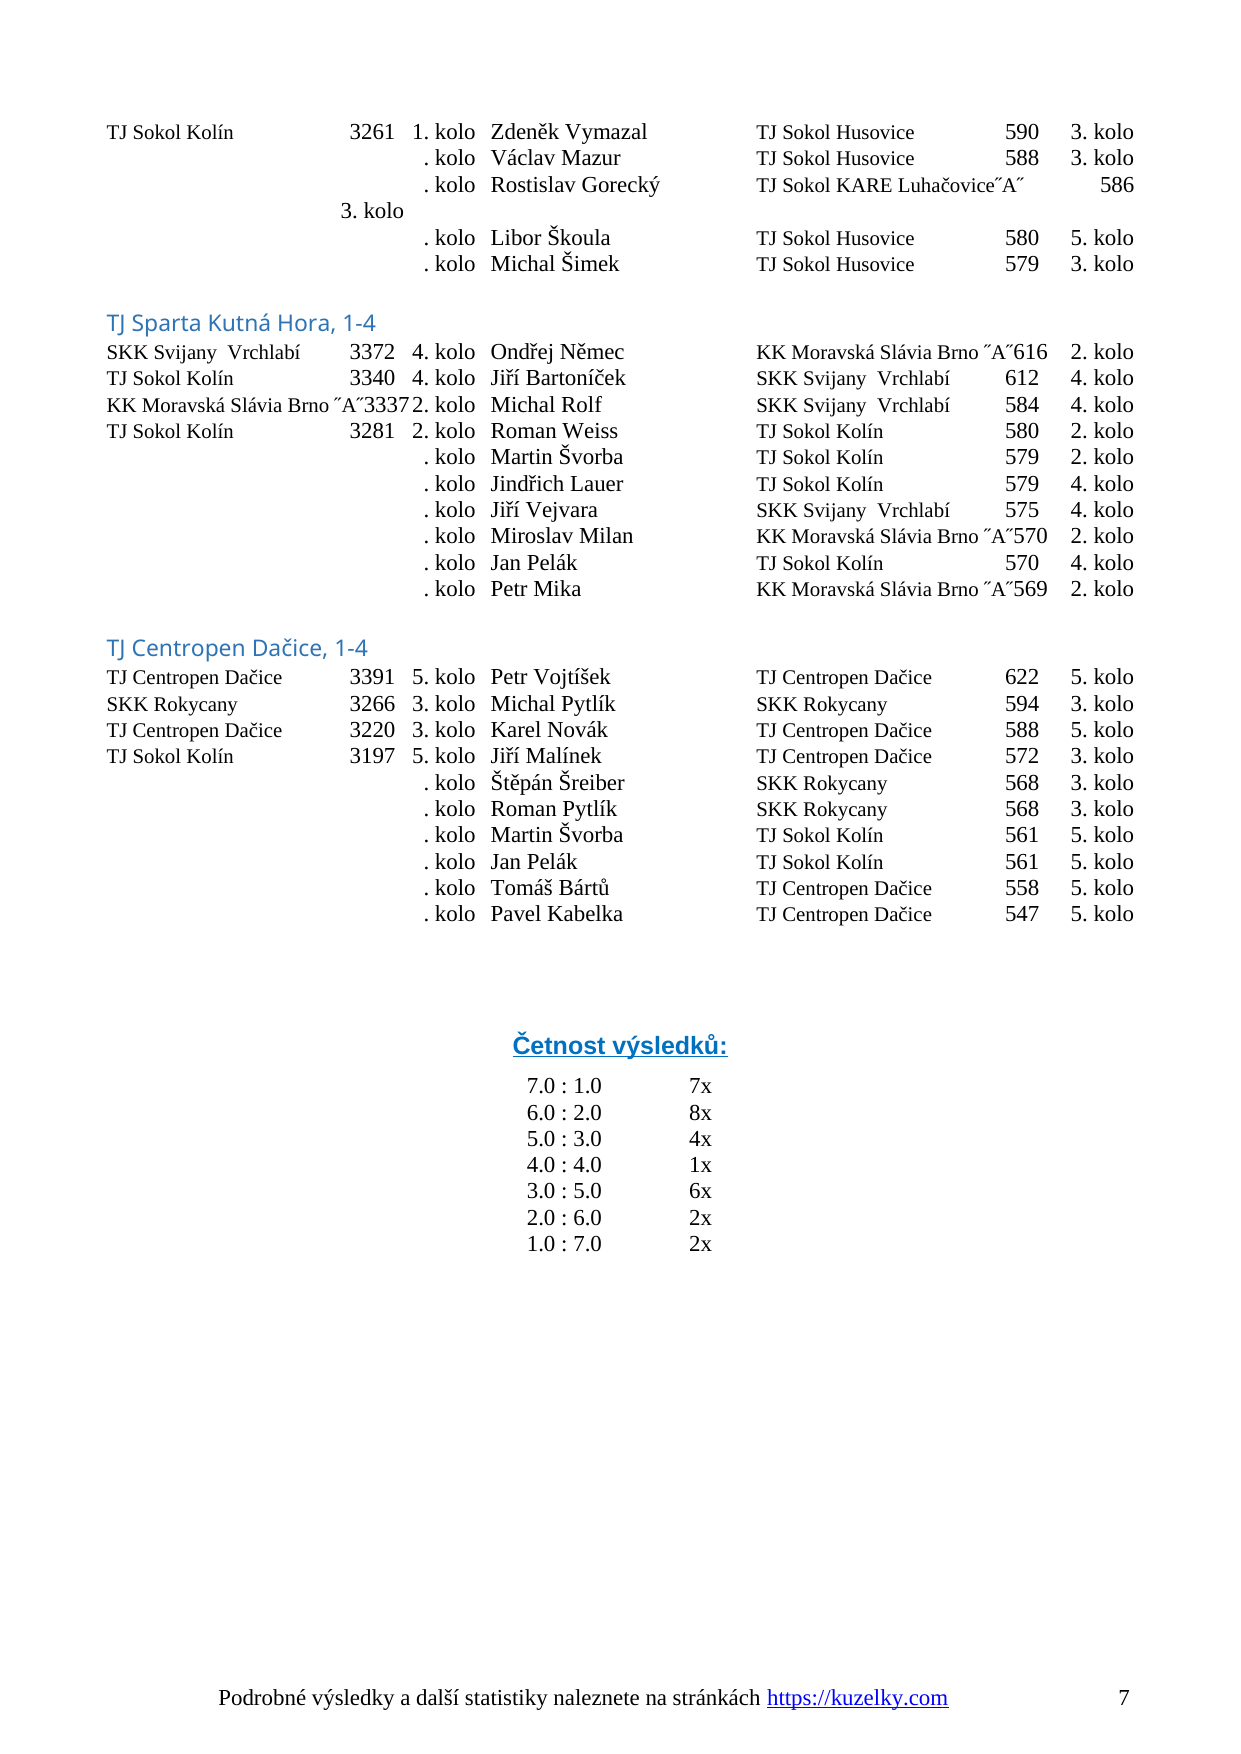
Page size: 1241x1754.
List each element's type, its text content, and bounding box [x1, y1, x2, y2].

text TJ Centropen Dačice 3220 3. kolo Karel Novák TJ Centropen Dačice 588 5. kolo [106, 716, 1134, 742]
text 3.0 : 5.0 6x [106, 1178, 1134, 1204]
text . kolo Libor Škoula TJ Sokol Husovice 580 5. kolo [106, 223, 1134, 250]
text SKK Svijany Vrchlabí 3372 4. kolo Ondřej Němec KK Moravská Slávia Brno ˝A˝ 616 2. kolo [106, 338, 1134, 364]
text 2.0 : 6.0 2x [106, 1204, 1134, 1230]
text . kolo Roman Pytlík SKK Rokycany 568 3. kolo [106, 795, 1134, 821]
subtitle TJ Centropen Dačice, 1-4 [106, 632, 1134, 663]
text KK Moravská Slávia Brno ˝A˝ 3337 2. kolo Michal Rolf SKK Svijany Vrchlabí 584 4. kolo [106, 391, 1134, 417]
text TJ Sokol Kolín 3261 1. kolo Zdeněk Vymazal TJ Sokol Husovice 590 3. kolo [106, 118, 1134, 144]
text 1.0 : 7.0 2x [106, 1230, 1134, 1257]
text . kolo Jan Pelák TJ Sokol Kolín 561 5. kolo [106, 848, 1134, 874]
text . kolo Michal Šimek TJ Sokol Husovice 579 3. kolo [106, 250, 1134, 276]
text . kolo Jindřich Lauer TJ Sokol Kolín 579 4. kolo [106, 470, 1134, 496]
text SKK Rokycany 3266 3. kolo Michal Pytlík SKK Rokycany 594 3. kolo [106, 690, 1134, 716]
text . kolo Jiří Vejvara SKK Svijany Vrchlabí 575 4. kolo [106, 496, 1134, 522]
text . kolo Štěpán Šreiber SKK Rokycany 568 3. kolo [106, 769, 1134, 795]
text TJ Sokol Kolín 3281 2. kolo Roman Weiss TJ Sokol Kolín 580 2. kolo [106, 417, 1134, 443]
text 7.0 : 1.0 7x [106, 1072, 1134, 1098]
text . kolo Jan Pelák TJ Sokol Kolín 570 4. kolo [106, 549, 1134, 575]
text . kolo Martin Švorba TJ Sokol Kolín 579 2. kolo [106, 443, 1134, 470]
text . kolo Petr Mika KK Moravská Slávia Brno ˝A˝ 569 2. kolo [106, 575, 1134, 602]
text 6.0 : 2.0 8x [106, 1098, 1134, 1125]
text Četnost výsledků: [94, 1031, 1145, 1060]
text 4.0 : 4.0 1x [106, 1151, 1134, 1178]
text 5.0 : 3.0 4x [106, 1125, 1134, 1151]
text TJ Sokol Kolín 3197 5. kolo Jiří Malínek TJ Centropen Dačice 572 3. kolo [106, 742, 1134, 769]
text TJ Sokol Kolín 3340 4. kolo Jiří Bartoníček SKK Svijany Vrchlabí 612 4. kolo [106, 364, 1134, 391]
text . kolo Tomáš Bártů TJ Centropen Dačice 558 5. kolo [106, 874, 1134, 901]
text . kolo Pavel Kabelka TJ Centropen Dačice 547 5. kolo [106, 901, 1134, 927]
text . kolo Martin Švorba TJ Sokol Kolín 561 5. kolo [106, 821, 1134, 848]
text . kolo Václav Mazur TJ Sokol Husovice 588 3. kolo [106, 144, 1134, 171]
text TJ Centropen Dačice 3391 5. kolo Petr Vojtíšek TJ Centropen Dačice 622 5. kolo [106, 663, 1134, 690]
subtitle TJ Sparta Kutná Hora, 1-4 [106, 307, 1134, 338]
text . kolo Miroslav Milan KK Moravská Slávia Brno ˝A˝ 570 2. kolo [106, 522, 1134, 549]
text . kolo Rostislav Gorecký TJ Sokol KARE Luhačovice˝A˝ 586 3. kolo [106, 171, 1134, 223]
